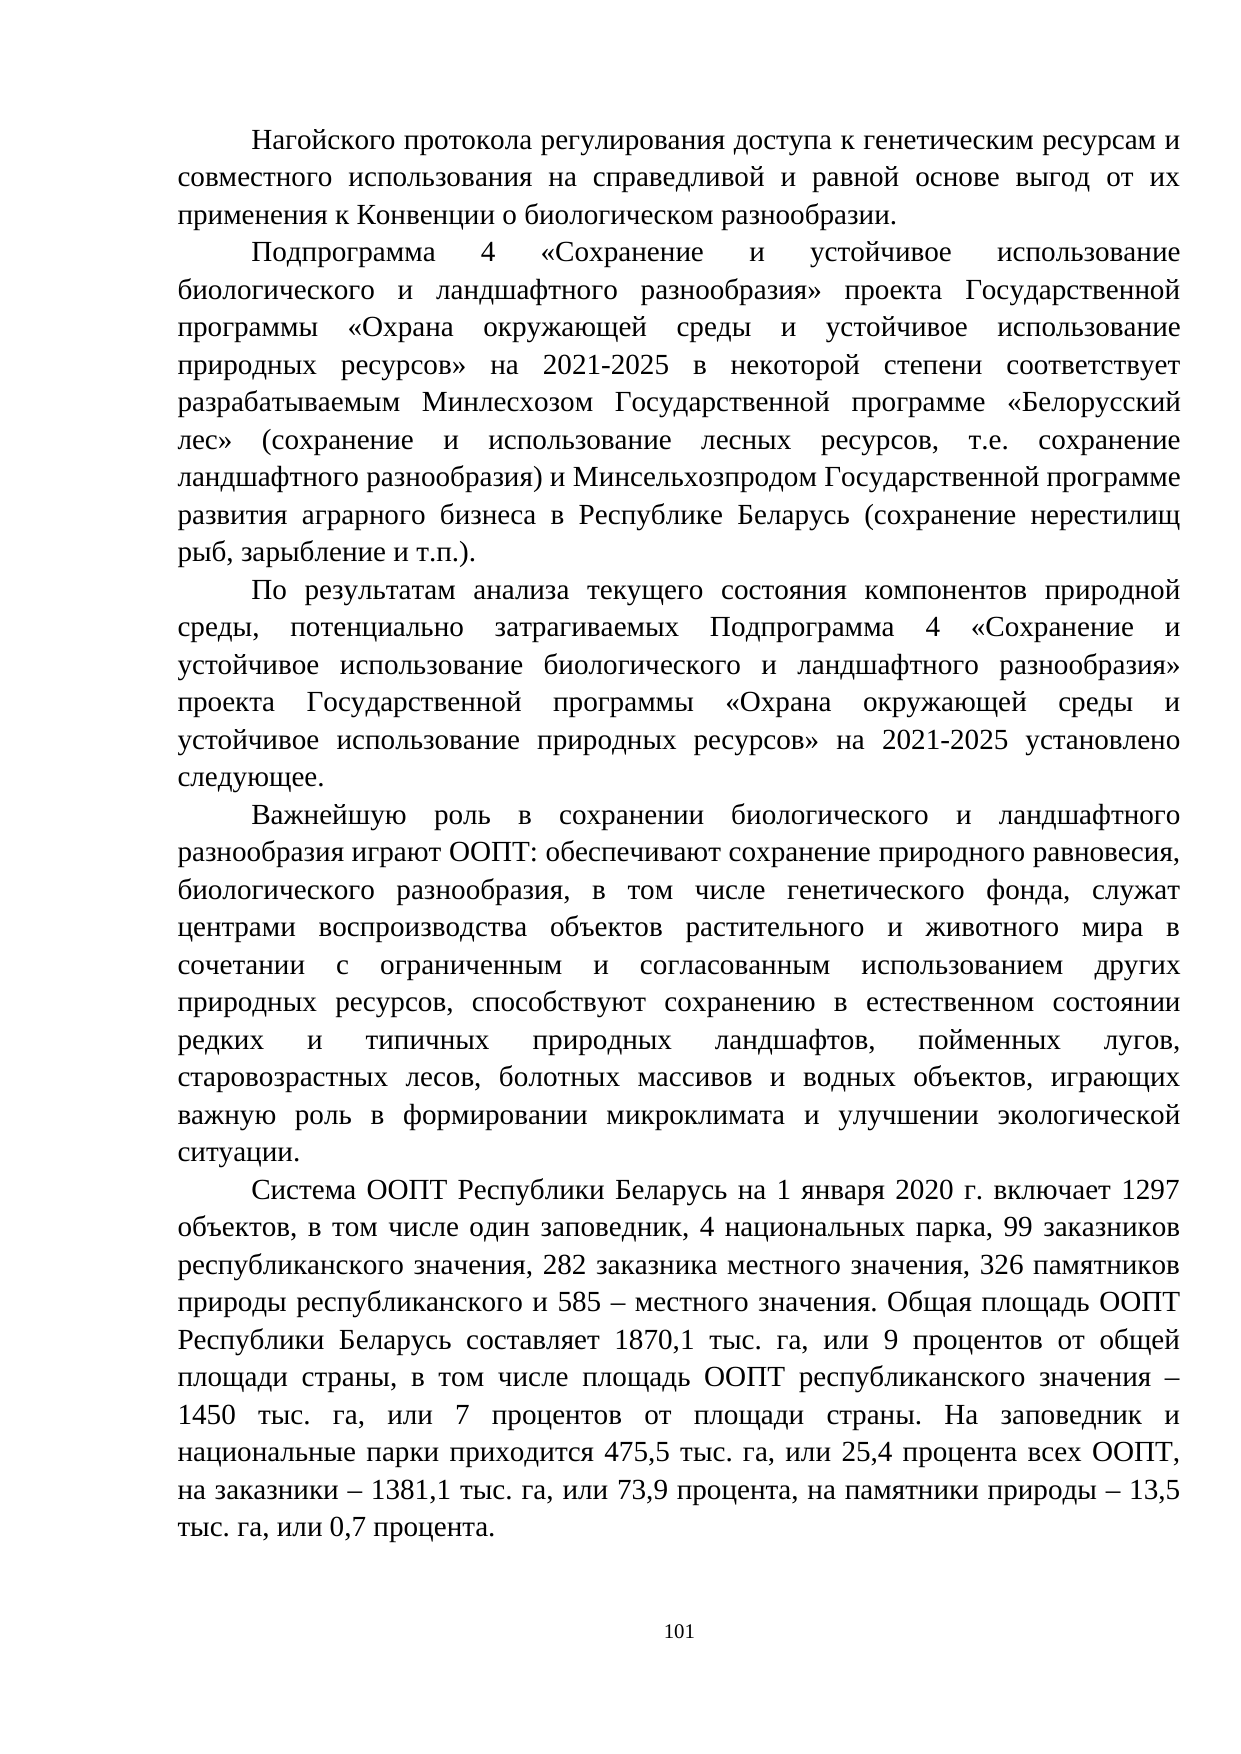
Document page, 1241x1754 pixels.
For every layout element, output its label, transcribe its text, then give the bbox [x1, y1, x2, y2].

text По результатам анализа текущего состояния компонентов природной среды, потенциально затрагиваемых Подпрограмма 4 «Сохранение и устойчивое использование биологического и ландшафтного разнообразия» проекта Государственной программы «Охрана окружающей среды и устойчивое использование природных ресурсов» на 2021-2025 установлено следующее. [177, 568, 1181, 793]
text Система ООПТ Республики Беларусь на 1 января 2020 г. включает 1297 объектов, в том числе один заповедник, 4 национальных парка, 99 заказников республиканского значения, 282 заказника местного значения, 326 памятников природы республиканского и 585 – местного значения. Общая площадь ООПТ Республики Беларусь составляет 1870,1 тыс. га, или 9 процентов от общей площади страны, в том числе площадь ООПТ республиканского значения – 1450 тыс. га, или 7 процентов от площади страны. На заповедник и национальные парки приходится 475,5 тыс. га, или 25,4 процента всех ООПТ, на заказники – 1381,1 тыс. га, или 73,9 процента, на памятники природы – 13,5 тыс. га, или 0,7 процента. [177, 1168, 1181, 1543]
text Важнейшую роль в сохранении биологического и ландшафтного разнообразия играют ООПТ: обеспечивают сохранение природного равновесия, биологического разнообразия, в том числе генетического фонда, служат центрами воспроизводства объектов растительного и животного мира в сочетании с ограниченным и согласованным использованием других природных ресурсов, способствуют сохранению в естественном состоянии редких и типичных природных ландшафтов, пойменных лугов, старовозрастных лесов, болотных массивов и водных объектов, играющих важную роль в формировании микроклимата и улучшении экологической ситуации. [177, 793, 1181, 1168]
text Нагойского протокола регулирования доступа к генетическим ресурсам и совместного использования на справедливой и равной основе выгод от их применения к Конвенции о биологическом разнообразии. [177, 118, 1181, 231]
text Подпрограмма 4 «Сохранение и устойчивое использование биологического и ландшафтного разнообразия» проекта Государственной программы «Охрана окружающей среды и устойчивое использование природных ресурсов» на 2021-2025 в некоторой степени соответствует разрабатываемым Минлесхозом Государственной программе «Белорусский лес» (сохранение и использование лесных ресурсов, т.е. сохранение ландшафтного разнообразия) и Минсельхозпродом Государственной программе развития аграрного бизнеса в Республике Беларусь (сохранение нерестилищ рыб, зарыбление и т.п.). [177, 231, 1181, 568]
